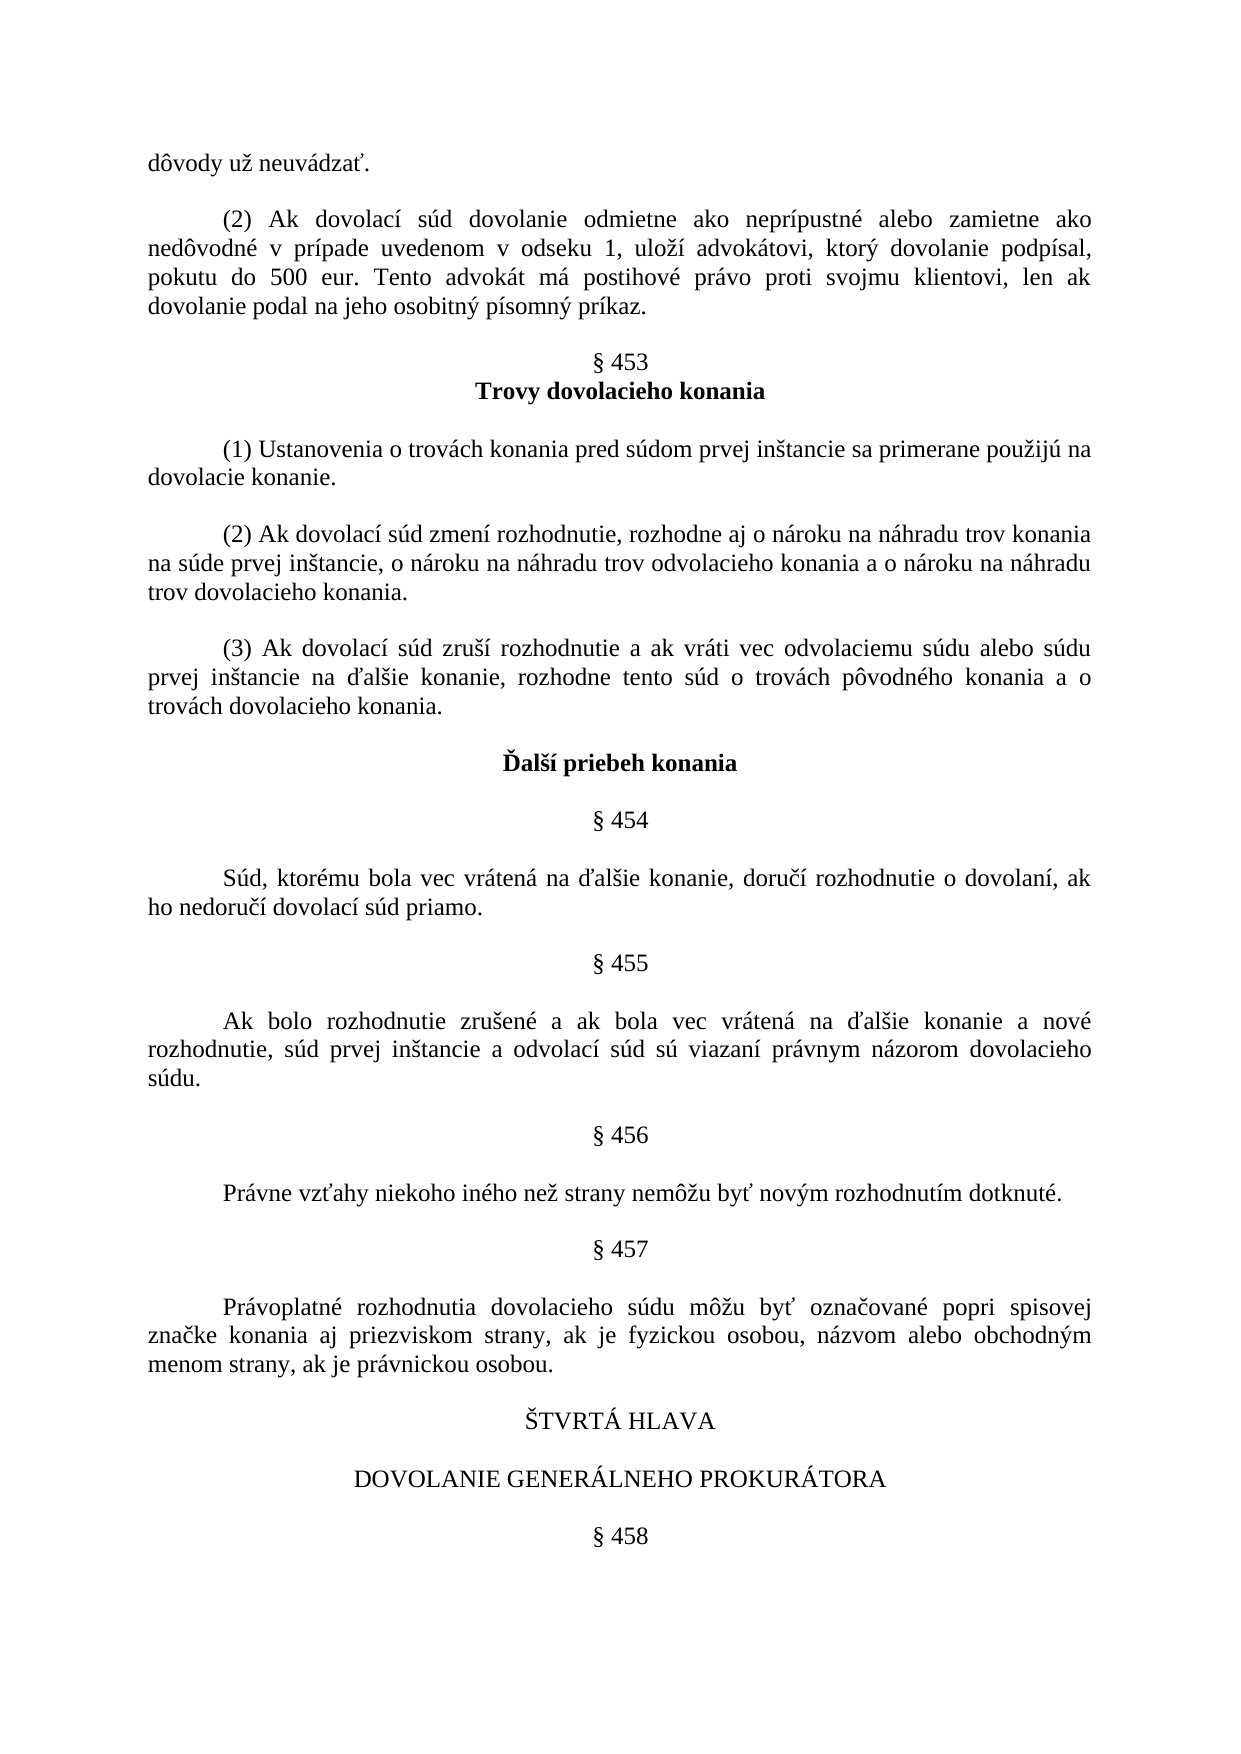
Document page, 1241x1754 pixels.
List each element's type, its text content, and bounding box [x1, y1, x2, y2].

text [148, 148, 1092, 176]
text ŠTVRTÁ HLAVA [148, 1406, 1092, 1435]
text Ak bolo rozhodnutie zrušené a ak bola vec vrátená na ďalšie konanie a nové rozhodnutie, súd prvej inštancie a odvolací súd sú viazaní právnym názorom dovolacieho súdu. [148, 1006, 1092, 1092]
text § 458 [148, 1521, 1092, 1550]
text Trovy dovolacieho konania [148, 376, 1092, 405]
text (2) Ak dovolací súd zmení rozhodnutie, rozhodne aj o nároku na náhradu trov konania na súde prvej inštancie, o nároku na náhradu trov odvolacieho konania a o nároku na náhradu trov dovolacieho konania. [148, 519, 1092, 606]
text § 455 [148, 948, 1092, 977]
text DOVOLANIE GENERÁLNEHO PROKURÁTORA [148, 1464, 1092, 1492]
text Ďalší priebeh konania [148, 748, 1092, 777]
text Právoplatné rozhodnutia dovolacieho súdu môžu byť označované popri spisovej značke konania aj priezviskom strany, ak je fyzickou osobou, názvom alebo obchodným menom strany, ak je právnickou osobou. [148, 1292, 1092, 1378]
text Súd, ktorému bola vec vrátená na ďalšie konanie, doručí rozhodnutie o dovolaní, ak ho nedoručí dovolací súd priamo. [148, 863, 1092, 920]
text (1) Ustanovenia o trovách konania pred súdom prvej inštancie sa primerane použijú na dovolacie konanie. [148, 434, 1092, 491]
text (2) Ak dovolací súd dovolanie odmietne ako neprípustné alebo zamietne ako nedôvodné v prípade uvedenom v odseku 1, uloží advokátovi, ktorý dovolanie podpísal, pokutu do 500 eur. Tento advokát má postihové právo proti svojmu klientovi, len ak dovolanie podal na jeho osobitný písomný príkaz. [148, 204, 1092, 319]
text § 457 [148, 1234, 1092, 1263]
text § 454 [148, 805, 1092, 834]
text (3) Ak dovolací súd zruší rozhodnutie a ak vráti vec odvolaciemu súdu alebo súdu prvej inštancie na ďalšie konanie, rozhodne tento súd o trovách pôvodného konania a o trovách dovolacieho konania. [148, 633, 1092, 720]
text § 453 [148, 347, 1092, 376]
text § 456 [148, 1120, 1092, 1149]
text Právne vzťahy niekoho iného než strany nemôžu byť novým rozhodnutím dotknuté. [148, 1178, 1092, 1206]
